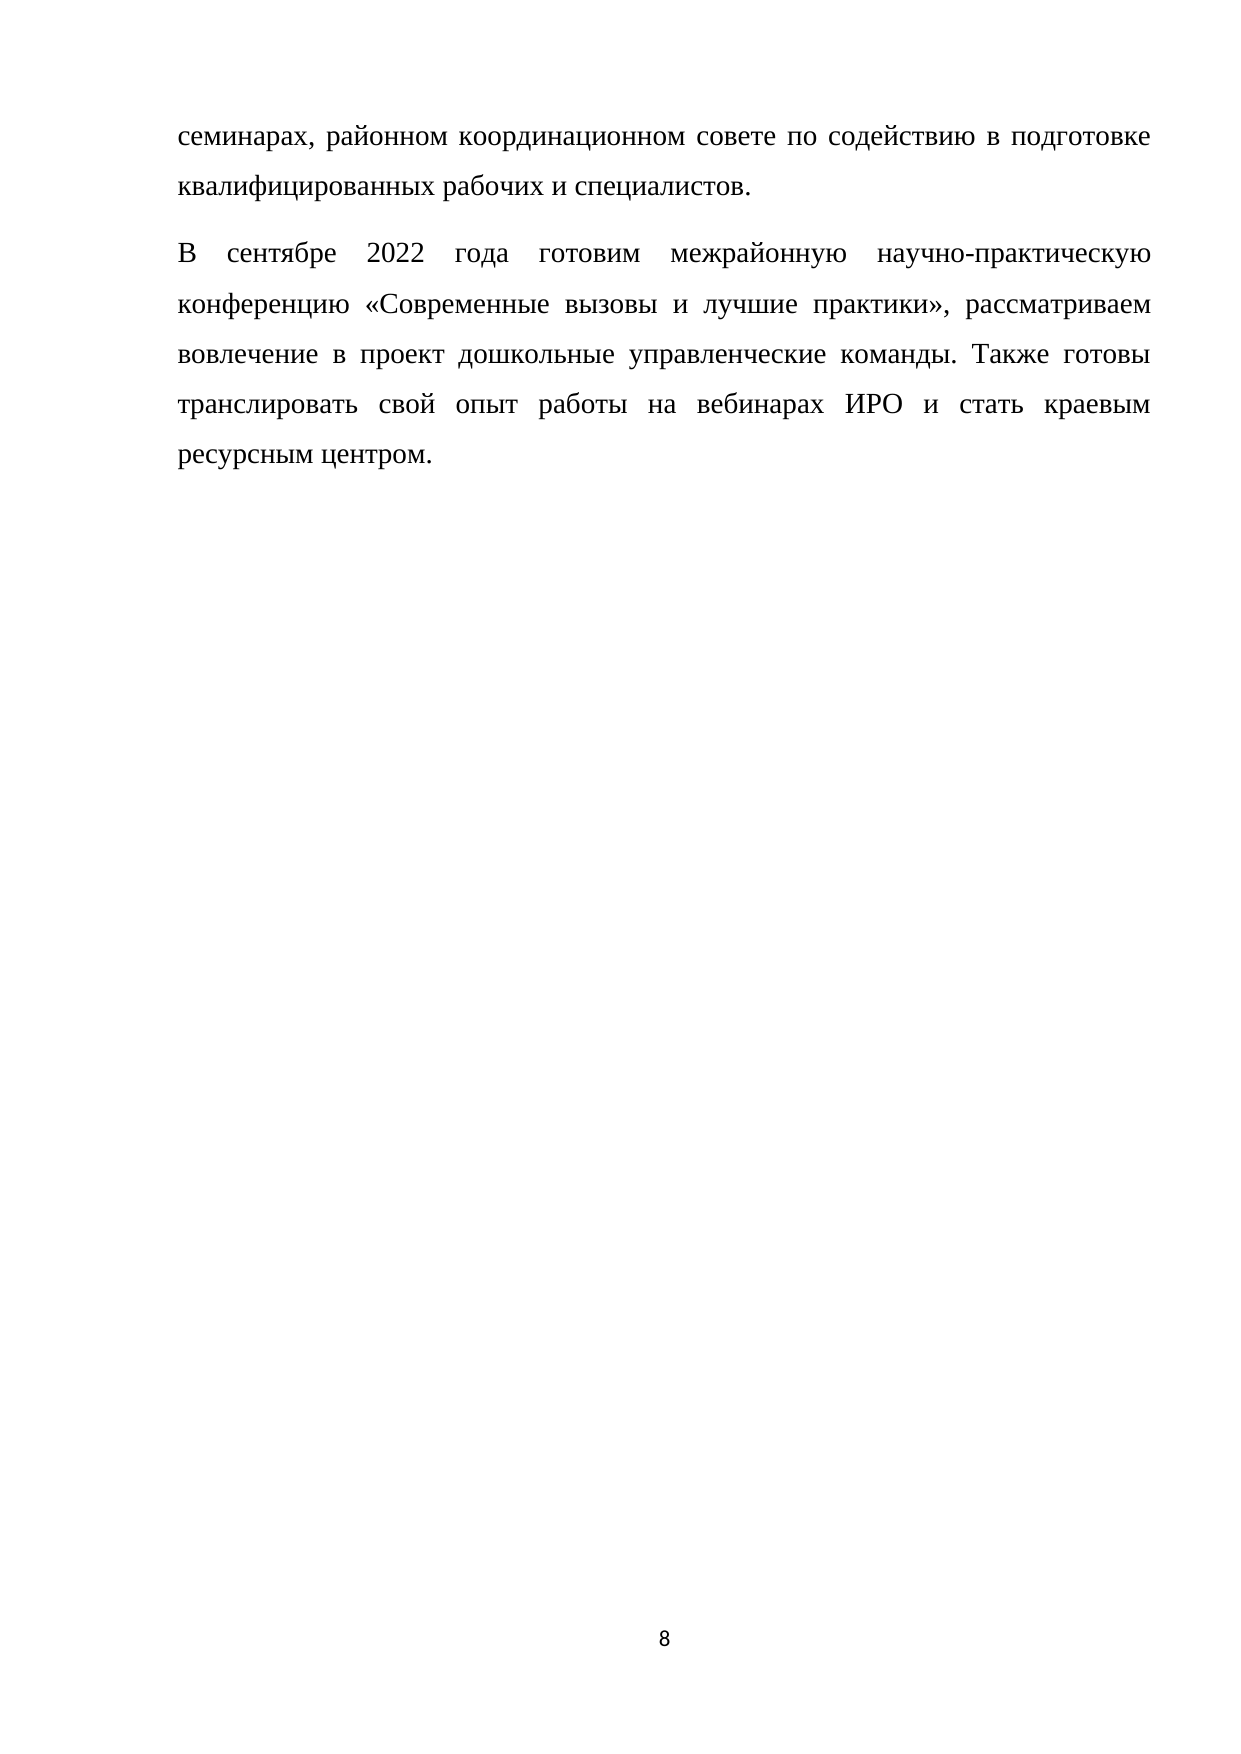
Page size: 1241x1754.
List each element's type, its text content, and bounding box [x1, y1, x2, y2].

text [177, 118, 1152, 202]
text В сентябре 2022 года готовим межрайонную научно-практическую конференцию «Современные вызовы и лучшие практики», рассматриваем вовлечение в проект дошкольные управленческие команды. Также готовы транслировать свой опыт работы на вебинарах ИРО и стать краевым ресурсным центром. [177, 235, 1152, 470]
